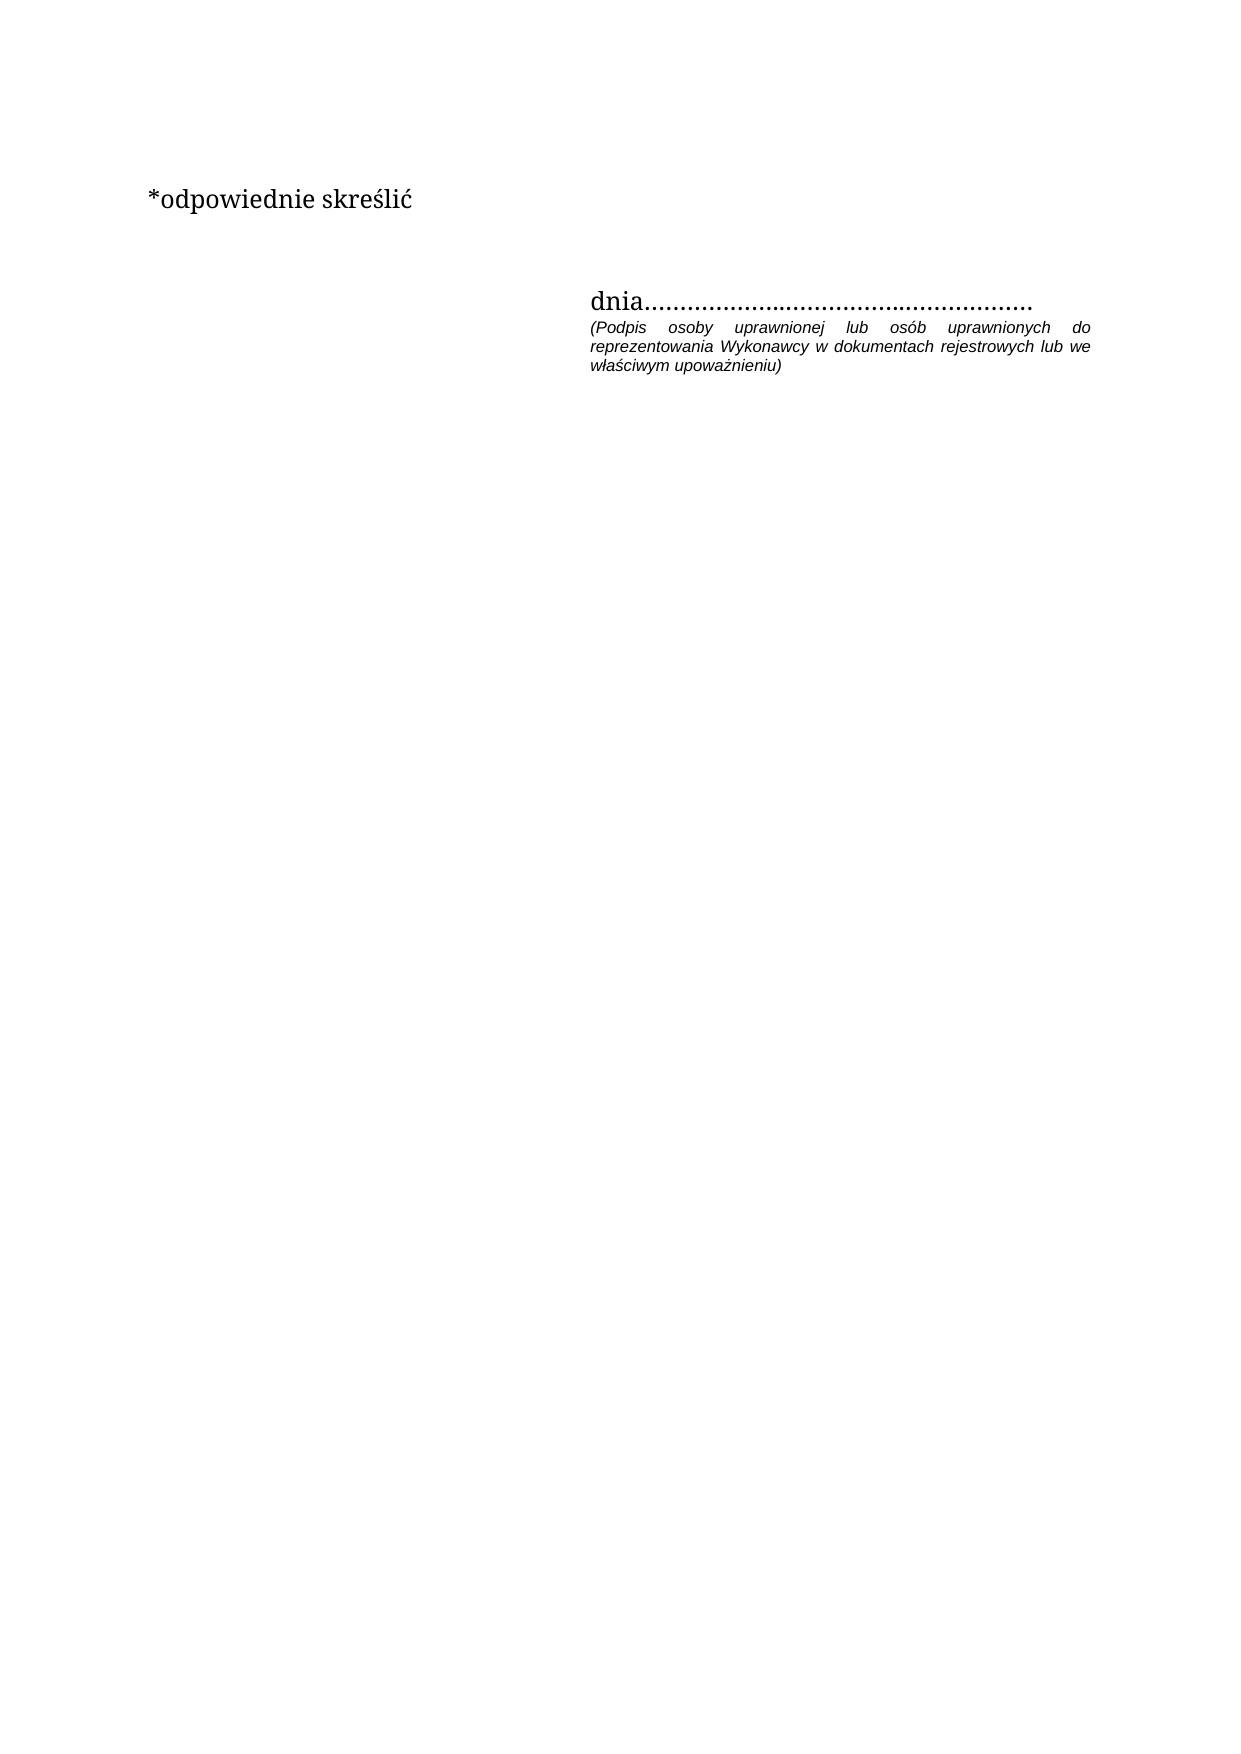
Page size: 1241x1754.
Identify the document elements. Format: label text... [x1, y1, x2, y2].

text *odpowiednie skreślić [148, 182, 1093, 216]
text (Podpis osoby uprawnionej lub osób uprawnionych do reprezentowania Wykonawcy w dokumentach rejestrowych lub we właściwym upoważnieniu) [590, 318, 1093, 375]
text dnia………………..……………..……………… [590, 284, 1093, 318]
